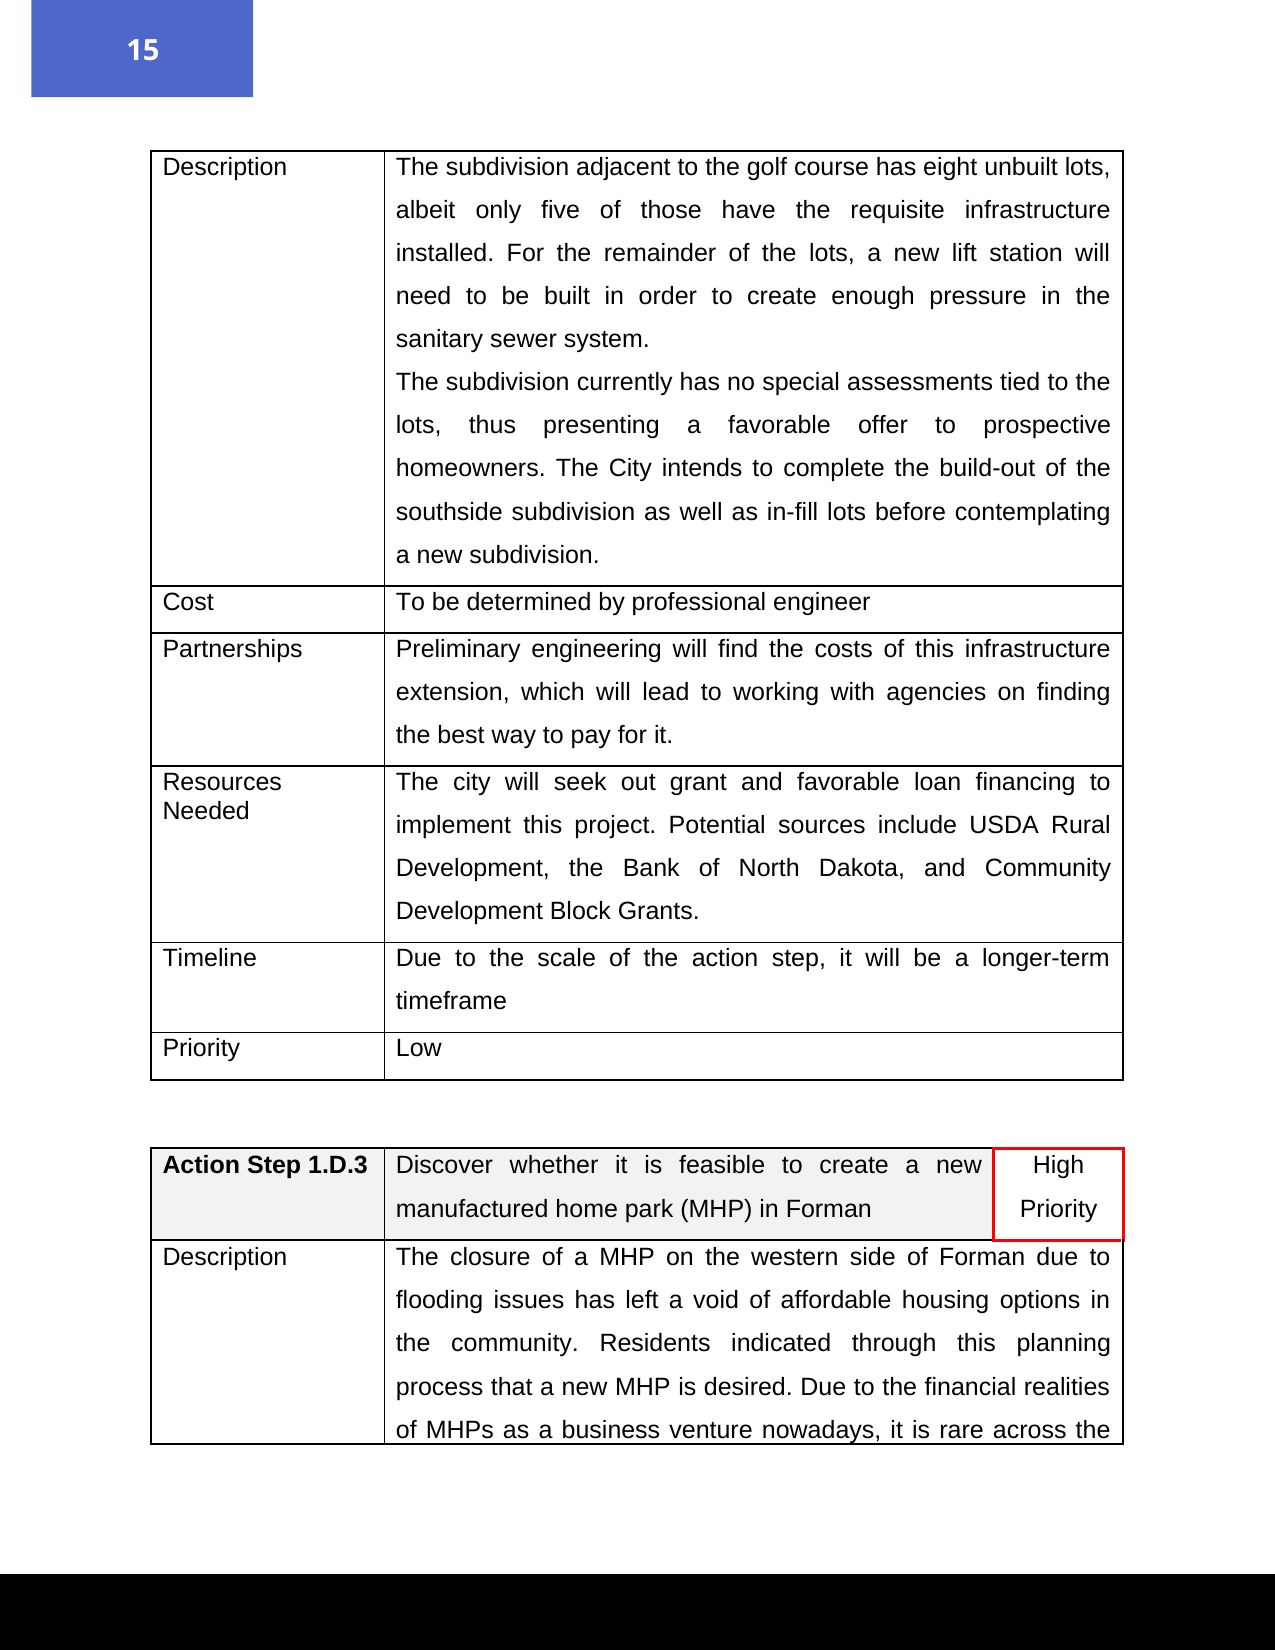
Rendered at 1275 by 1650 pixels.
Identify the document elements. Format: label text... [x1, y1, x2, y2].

table_header High Priority [995, 1150, 1122, 1239]
table_cell Low [385, 1033, 1122, 1079]
table_cell Description [152, 152, 384, 585]
table_cell To be determined by professional engineer [385, 587, 1122, 632]
table_cell Due to the scale of the action step, it will be a longer-term timeframe [385, 943, 1122, 1032]
table_header Discover whether it is feasible to create a new manufactured home park (MHP) in Forman [385, 1149, 992, 1239]
table_cell The city will seek out grant and favorable loan financing to implement this project. Potential sources include USDA Rural Development, the Bank of North Dakota, and Community Development Block Grants. [385, 767, 1122, 942]
table_cell Description [152, 1241, 384, 1443]
table_cell Preliminary engineering will find the costs of this infrastructure extension, which will lead to working with agencies on finding the best way to pay for it. [385, 634, 1122, 765]
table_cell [385, 1239, 1122, 1443]
table_cell Cost [152, 587, 384, 632]
table_cell Resources Needed [152, 767, 384, 942]
table_cell Partnerships [152, 634, 384, 765]
table_cell Priority [152, 1033, 384, 1079]
table_cell The subdivision adjacent to the golf course has eight unbuilt lots, albeit only five of those have the requisite infrastructure installed. For the remainder of the lots, a new lift station will need to be built in order to create enough pressure in the sanitary sewer system. The subdivision currently has no special assessments tied to the lots, thus presenting a favorable offer to prospective homeowners. The City intends to complete the build-out of the southside subdivision as well as in-fill lots before contemplating a new subdivision. [385, 152, 1122, 585]
table_header Action Step 1.D.3 [152, 1149, 384, 1239]
table_cell Timeline [152, 943, 384, 1032]
